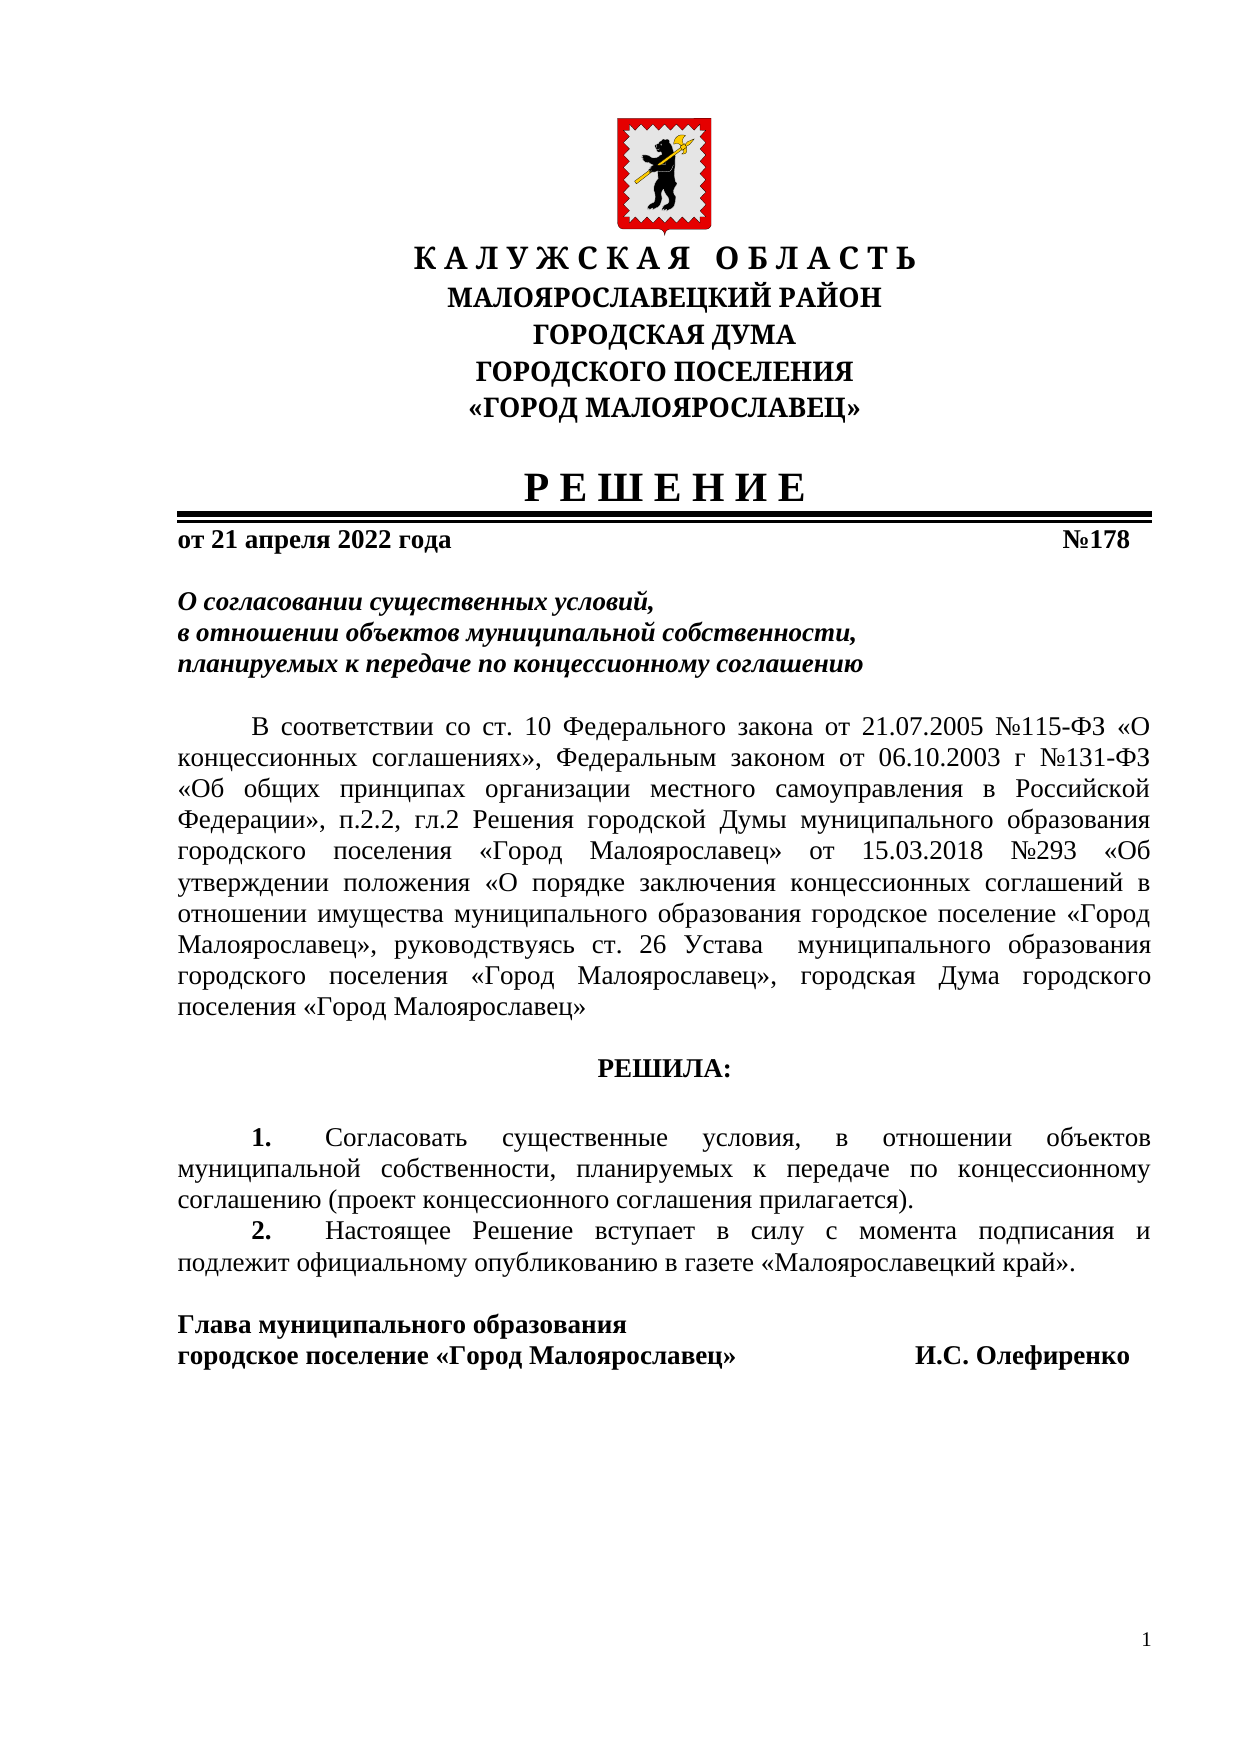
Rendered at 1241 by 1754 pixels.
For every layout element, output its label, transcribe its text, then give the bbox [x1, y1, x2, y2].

title ГОРОДСКАЯ ДУМА [177, 315, 1152, 352]
text планируемых к передаче по концессионному соглашению [177, 648, 1152, 679]
text городское поселение «Город Малоярославец» И.С. Олефиренко [177, 1339, 1152, 1370]
title ГОРОДСКОГО ПОСЕЛЕНИЯ [177, 352, 1152, 389]
list Настоящее Решение вступает в силу с момента подписания и подлежит официальному опубликованию в газете «Малоярославецкий край». [177, 1214, 1152, 1277]
text Глава муниципального образования [177, 1308, 1152, 1339]
text О согласовании существенных условий, [177, 585, 1152, 616]
title «ГОРОД МАЛОЯРОСЛАВЕЦ» [177, 389, 1152, 426]
subtitle Р Е Ш Е Н И Е [177, 463, 1152, 511]
title МАЛОЯРОСЛАВЕЦКИЙ РАЙОН [177, 278, 1152, 315]
title К А Л У Ж С К А Я О Б Л А С Т Ь [177, 236, 1152, 278]
text от 21 апреля 2022 года №178 [177, 523, 1152, 554]
text в отношении объектов муниципальной собственности, [177, 616, 1152, 648]
text В соответствии со ст. 10 Федерального закона от 21.07.2005 №115-ФЗ «О концессионных соглашениях», Федеральным законом от 06.10.2003 г №131-ФЗ «Об общих принципах организации местного самоуправления в Российской Федерации», п.2.2, гл.2 Решения городской Думы муниципального образования городского поселения «Город Малоярославец» от 15.03.2018 №293 «Об утверждении положения «О порядке заключения концессионных соглашений в отношении имущества муниципального образования городское поселение «Город Малоярославец», руководствуясь ст. 26 Устава муниципального образования городского поселения «Город Малоярославец», городская Дума городского поселения «Город Малоярославец» [177, 710, 1152, 1021]
list Согласовать существенные условия, в отношении объектов муниципальной собственности, планируемых к передаче по концессионному соглашению (проект концессионного соглашения прилагается). [177, 1121, 1152, 1214]
text РЕШИЛА: [177, 1052, 1152, 1084]
